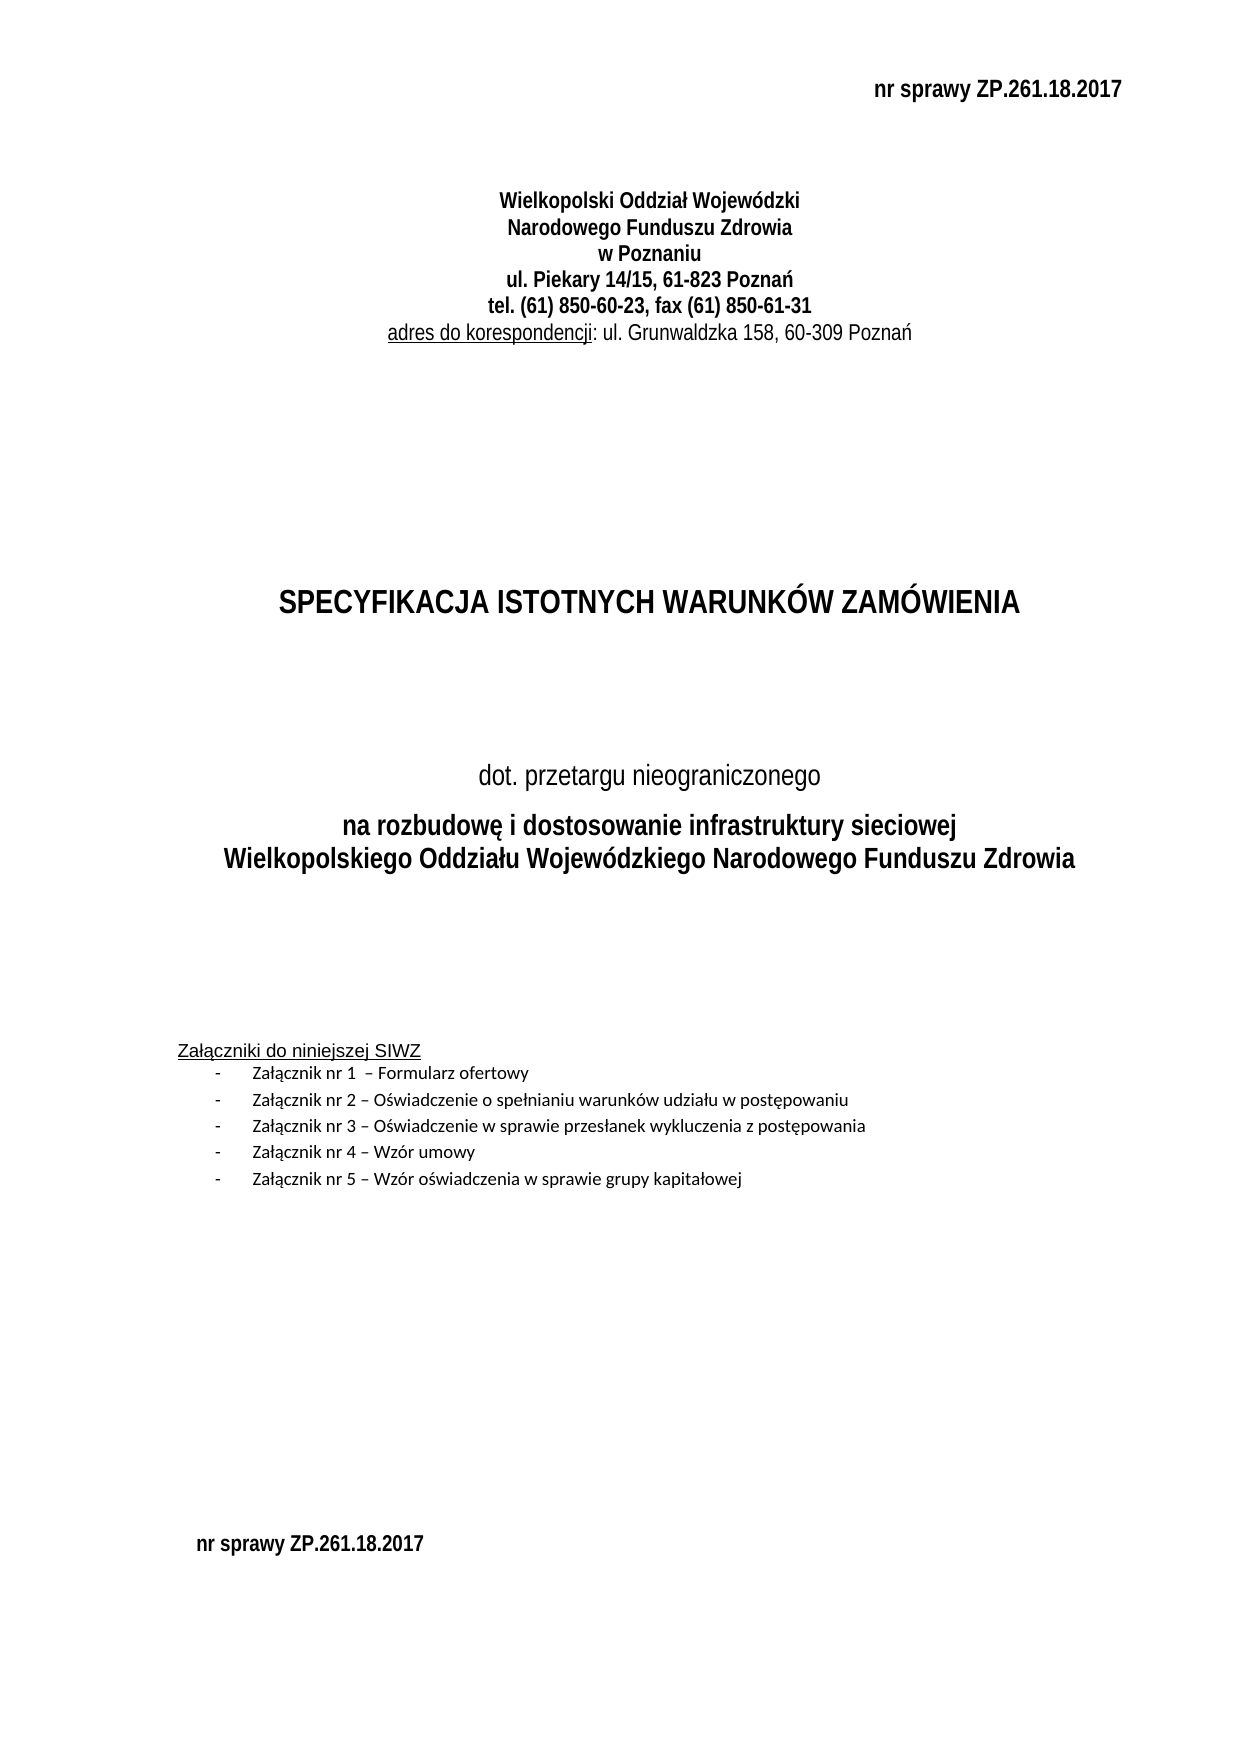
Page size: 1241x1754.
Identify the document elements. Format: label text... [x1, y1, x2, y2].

text tel. (61) 850-60-23, fax (61) 850-61-31 [177, 292, 1122, 319]
list Załącznik nr 3 – Oświadczenie w sprawie przesłanek wykluczenia z postępowania [215, 1114, 1122, 1137]
text na rozbudowę i dostosowanie infrastruktury sieciowej [177, 808, 1122, 841]
text Załączniki do niniejszej SIWZ [177, 1040, 1122, 1062]
text dot. przetargu nieograniczonego [177, 758, 1122, 791]
text Wielkopolski Oddział Wojewódzki [177, 187, 1122, 213]
text nr sprawy ZP.261.18.2017 [196, 1530, 1122, 1557]
text w Poznaniu [177, 240, 1122, 266]
text adres do korespondencji: ul. Grunwaldzka 158, 60-309 Poznań [177, 319, 1122, 345]
text Narodowego Funduszu Zdrowia [177, 213, 1122, 240]
list Załącznik nr 2 – Oświadczenie o spełnianiu warunków udziału w postępowaniu [215, 1088, 1122, 1111]
list Załącznik nr 1 – Formularz ofertowy [215, 1062, 1122, 1084]
text Wielkopolskiego Oddziału Wojewódzkiego Narodowego Funduszu Zdrowia [177, 841, 1122, 875]
list Załącznik nr 5 – Wzór oświadczenia w sprawie grupy kapitałowej [215, 1167, 1122, 1190]
list Załącznik nr 4 – Wzór umowy [215, 1141, 1122, 1163]
text ul. Piekary 14/15, 61-823 Poznań [177, 266, 1122, 292]
text SPECYFIKACJA ISTOTNYCH WARUNKÓW ZAMÓWIENIA [177, 582, 1122, 620]
